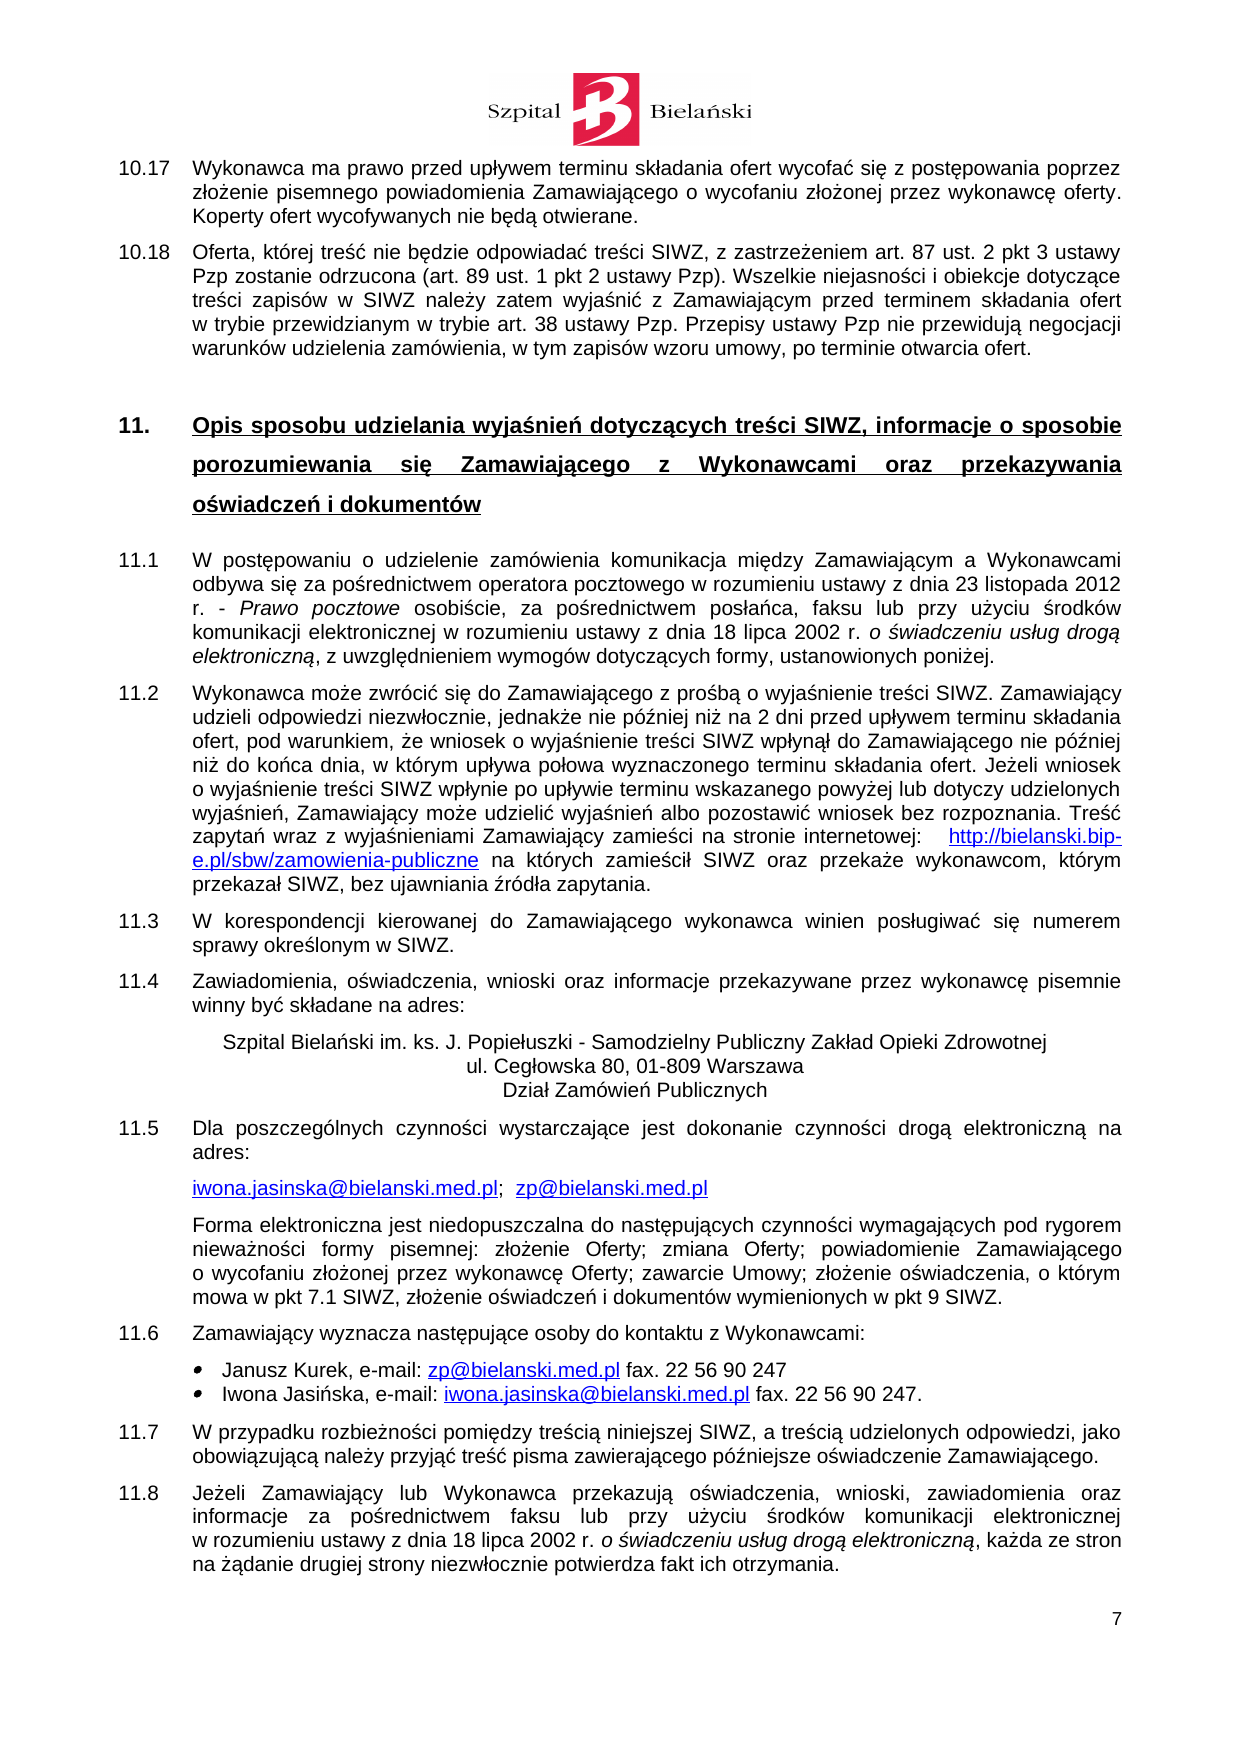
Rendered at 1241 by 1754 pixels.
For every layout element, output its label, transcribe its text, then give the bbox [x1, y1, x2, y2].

list Forma elektroniczna jest niedopuszczalna do następujących czynności wymagających pod rygorem nieważności formy pisemnej: złożenie Oferty; zmiana Oferty; powiadomienie Zamawiającego o wycofaniu złożonej przez wykonawcę Oferty; zawarcie Umowy; złożenie oświadczenia, o którym mowa w pkt 7.1 SIWZ, złożenie oświadczeń i dokumentów wymienionych w pkt 9 SIWZ. [192, 1213, 1122, 1308]
list Jeżeli Zamawiający lub Wykonawca przekazują oświadczenia, wnioski, zawiadomienia oraz informacje za pośrednictwem faksu lub przy użyciu środków komunikacji elektronicznej w rozumieniu ustawy z dnia 18 lipca 2002 r. o świadczeniu usług drogą elektroniczną, każda ze stron na żądanie drugiej strony niezwłocznie potwierdza fakt ich otrzymania. [118, 1480, 1122, 1576]
list W postępowaniu o udzielenie zamówienia komunikacja między Zamawiającym a Wykonawcami odbywa się za pośrednictwem operatora pocztowego w rozumieniu ustawy z dnia 23 listopada 2012 r. - Prawo pocztowe osobiście, za pośrednictwem posłańca, faksu lub przy użyciu środków komunikacji elektronicznej w rozumieniu ustawy z dnia 18 lipca 2002 r. o świadczeniu usług drogą elektroniczną, z uwzględnieniem wymogów dotyczących formy, ustanowionych poniżej. [118, 548, 1122, 668]
list Zamawiający wyznacza następujące osoby do kontaktu z Wykonawcami: [118, 1321, 1122, 1345]
text 11. Opis sposobu udzielania wyjaśnień dotyczących treści SIWZ, informacje o sposobie porozumiewania się Zamawiającego z Wykonawcami oraz przekazywania oświadczeń i dokumentów [118, 412, 1122, 517]
list iwona.jasinska@bielanski.med.pl; zp@bielanski.med.pl [192, 1176, 1122, 1200]
list Iwona Jasińska, e-mail: iwona.jasinska@bielanski.med.pl fax. 22 56 90 247. [192, 1381, 1122, 1406]
list Oferta, której treść nie będzie odpowiadać treści SIWZ, z zastrzeżeniem art. 87 ust. 2 pkt 3 ustawy Pzp zostanie odrzucona (art. 89 ust. 1 pkt 2 ustawy Pzp). Wszelkie niejasności i obiekcje dotyczące treści zapisów w SIWZ należy zatem wyjaśnić z Zamawiającym przed terminem składania ofert w trybie przewidzianym w trybie art. 38 ustawy Pzp. Przepisy ustawy Pzp nie przewidują negocjacji warunków udzielenia zamówienia, w tym zapisów wzoru umowy, po terminie otwarcia ofert. [118, 240, 1122, 360]
list Dla poszczególnych czynności wystarczające jest dokonanie czynności drogą elektroniczną na adres: [118, 1116, 1122, 1164]
list Wykonawca ma prawo przed upływem terminu składania ofert wycofać się z postępowania poprzez złożenie pisemnego powiadomienia Zamawiającego o wycofaniu złożonej przez wykonawcę oferty. Koperty ofert wycofywanych nie będą otwierane. [118, 156, 1122, 228]
picture [488, 73, 752, 146]
list W korespondencji kierowanej do Zamawiającego wykonawca winien posługiwać się numerem sprawy określonym w SIWZ. [118, 909, 1122, 957]
text Szpital Bielański im. ks. J. Popiełuszki - Samodzielny Publiczny Zakład Opieki Zdrowotnej [148, 1029, 1122, 1053]
list Zawiadomienia, oświadczenia, wnioski oraz informacje przekazywane przez wykonawcę pisemnie winny być składane na adres: [118, 969, 1122, 1017]
list Janusz Kurek, e-mail: zp@bielanski.med.pl fax. 22 56 90 247 [192, 1357, 1122, 1381]
list W przypadku rozbieżności pomiędzy treścią niniejszej SIWZ, a treścią udzielonych odpowiedzi, jako obowiązującą należy przyjąć treść pisma zawierającego późniejsze oświadczenie Zamawiającego. [118, 1420, 1122, 1468]
text ul. Cegłowska 80, 01-809 Warszawa [148, 1053, 1122, 1077]
text Dział Zamówień Publicznych [148, 1077, 1122, 1101]
list Wykonawca może zwrócić się do Zamawiającego z prośbą o wyjaśnienie treści SIWZ. Zamawiający udzieli odpowiedzi niezwłocznie, jednakże nie później niż na 2 dni przed upływem terminu składania ofert, pod warunkiem, że wniosek o wyjaśnienie treści SIWZ wpłynął do Zamawiającego nie później niż do końca dnia, w którym upływa połowa wyznaczonego terminu składania ofert. Jeżeli wniosek o wyjaśnienie treści SIWZ wpłynie po upływie terminu wskazanego powyżej lub dotyczy udzielonych wyjaśnień, Zamawiający może udzielić wyjaśnień albo pozostawić wniosek bez rozpoznania. Treść zapytań wraz z wyjaśnieniami Zamawiający zamieści na stronie internetowej: http://bielanski.bip-e.pl/sbw/zamowienia-publiczne na których zamieścił SIWZ oraz przekaże wykonawcom, którym przekazał SIWZ, bez ujawniania źródła zapytania. [118, 681, 1122, 896]
